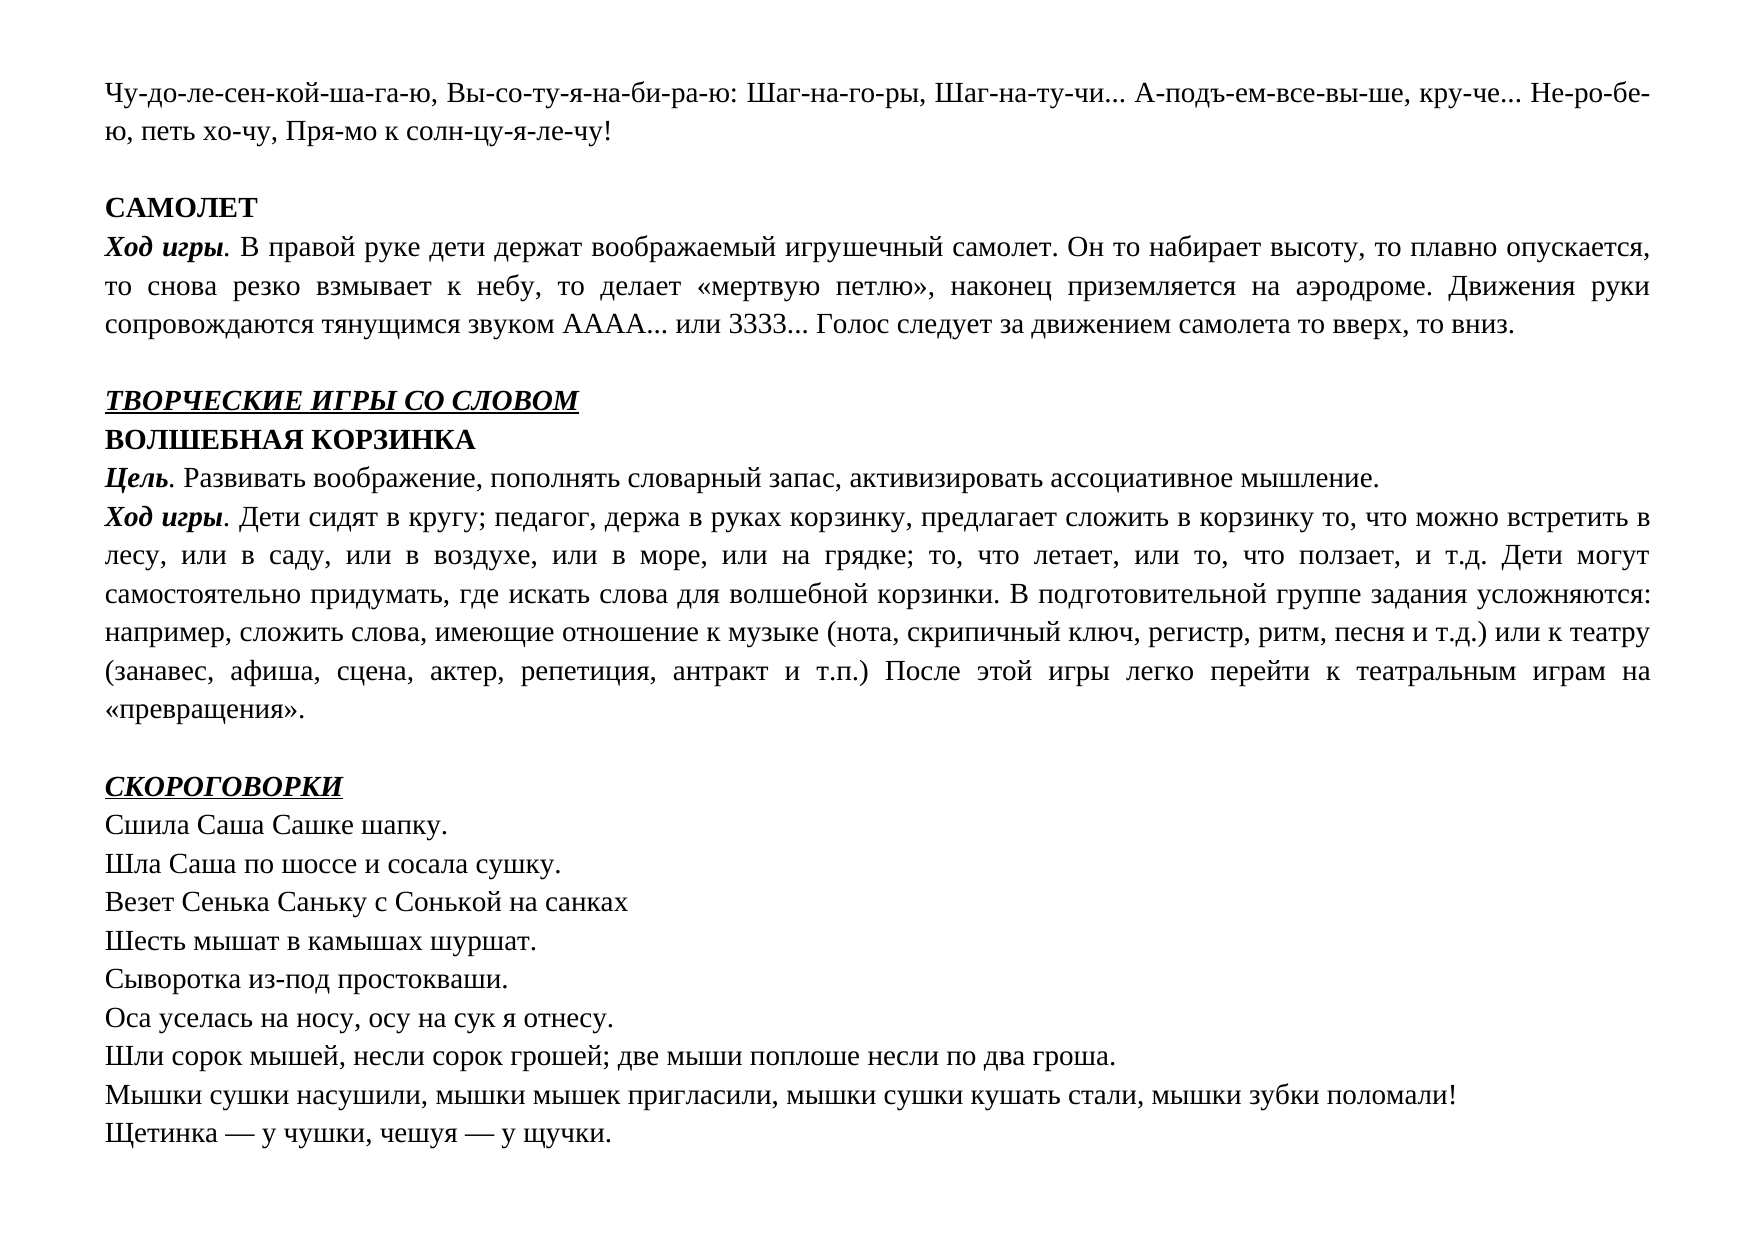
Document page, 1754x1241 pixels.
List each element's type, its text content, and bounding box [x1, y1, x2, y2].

text Сыворотка из-под простокваши. [104, 961, 1652, 995]
text САМОЛЕТ [104, 191, 1652, 224]
text Шла Саша по шоссе и сосала сушку. [104, 846, 1652, 879]
text Чу-до-ле-сен-кой-ша-га-ю, Вы-со-ту-я-на-би-ра-ю: Шаг-на-го-ры, Шаг-на-ту-чи... А-подъ-ем-все-вы-ше, кру-че... Не-ро-бе-ю, петь хо-чу, Пря-мо к солн-цу-я-ле-чу! [104, 75, 1652, 147]
text СКОРОГОВОРКИ [104, 769, 1652, 802]
text Сшила Саша Сашке шапку. [104, 807, 1652, 841]
text Везет Сенька Саньку с Сонькой на санках [104, 884, 1652, 918]
text ВОЛШЕБНАЯ КОРЗИНКА [104, 422, 1652, 455]
text ТВОРЧЕСКИЕ ИГРЫ СО СЛОВОМ [104, 383, 1652, 417]
text Цель. Развивать воображение, пополнять словарный запас, активизировать ассоциативное мышление. [104, 460, 1652, 494]
text Шесть мышат в камышах шуршат. [104, 923, 1652, 956]
text Ход игры. Дети сидят в кругу; педагог, держа в руках корзинку, предлагает сложить в корзинку то, что можно встретить в лесу, или в саду, или в воздухе, или в море, или на грядке; то, что летает, или то, что ползает, и т.д. Дети могут самостоятельно придумать, где искать слова для волшебной корзинки. В подготовительной группе задания усложняются: например, сложить слова, имеющие отношение к музыке (нота, скрипичный ключ, регистр, ритм, песня и т.д.) или к театру (занавес, афиша, сцена, актер, репетиция, антракт и т.п.) После этой игры легко перейти к театральным играм на «превращения». [104, 499, 1652, 725]
text Шли сорок мышей, несли сорок грошей; две мыши поплоше несли по два гроша. [104, 1038, 1652, 1072]
text Ход игры. В правой руке дети держат воображаемый игрушечный самолет. Он то набирает высоту, то плавно опускается, то снова резко взмывает к небу, то делает «мертвую петлю», наконец приземляется на аэродроме. Движения руки сопровождаются тянущимся звуком АААА... или 3333... Голос следует за движением самолета то вверх, то вниз. [104, 229, 1652, 340]
text Мышки сушки насушили, мышки мышек пригласили, мышки сушки кушать стали, мышки зубки поломали! [104, 1077, 1652, 1111]
text Щетинка — у чушки, чешуя — у щучки. [104, 1116, 1652, 1149]
text Оса уселась на носу, осу на сук я отнесу. [104, 1000, 1652, 1033]
